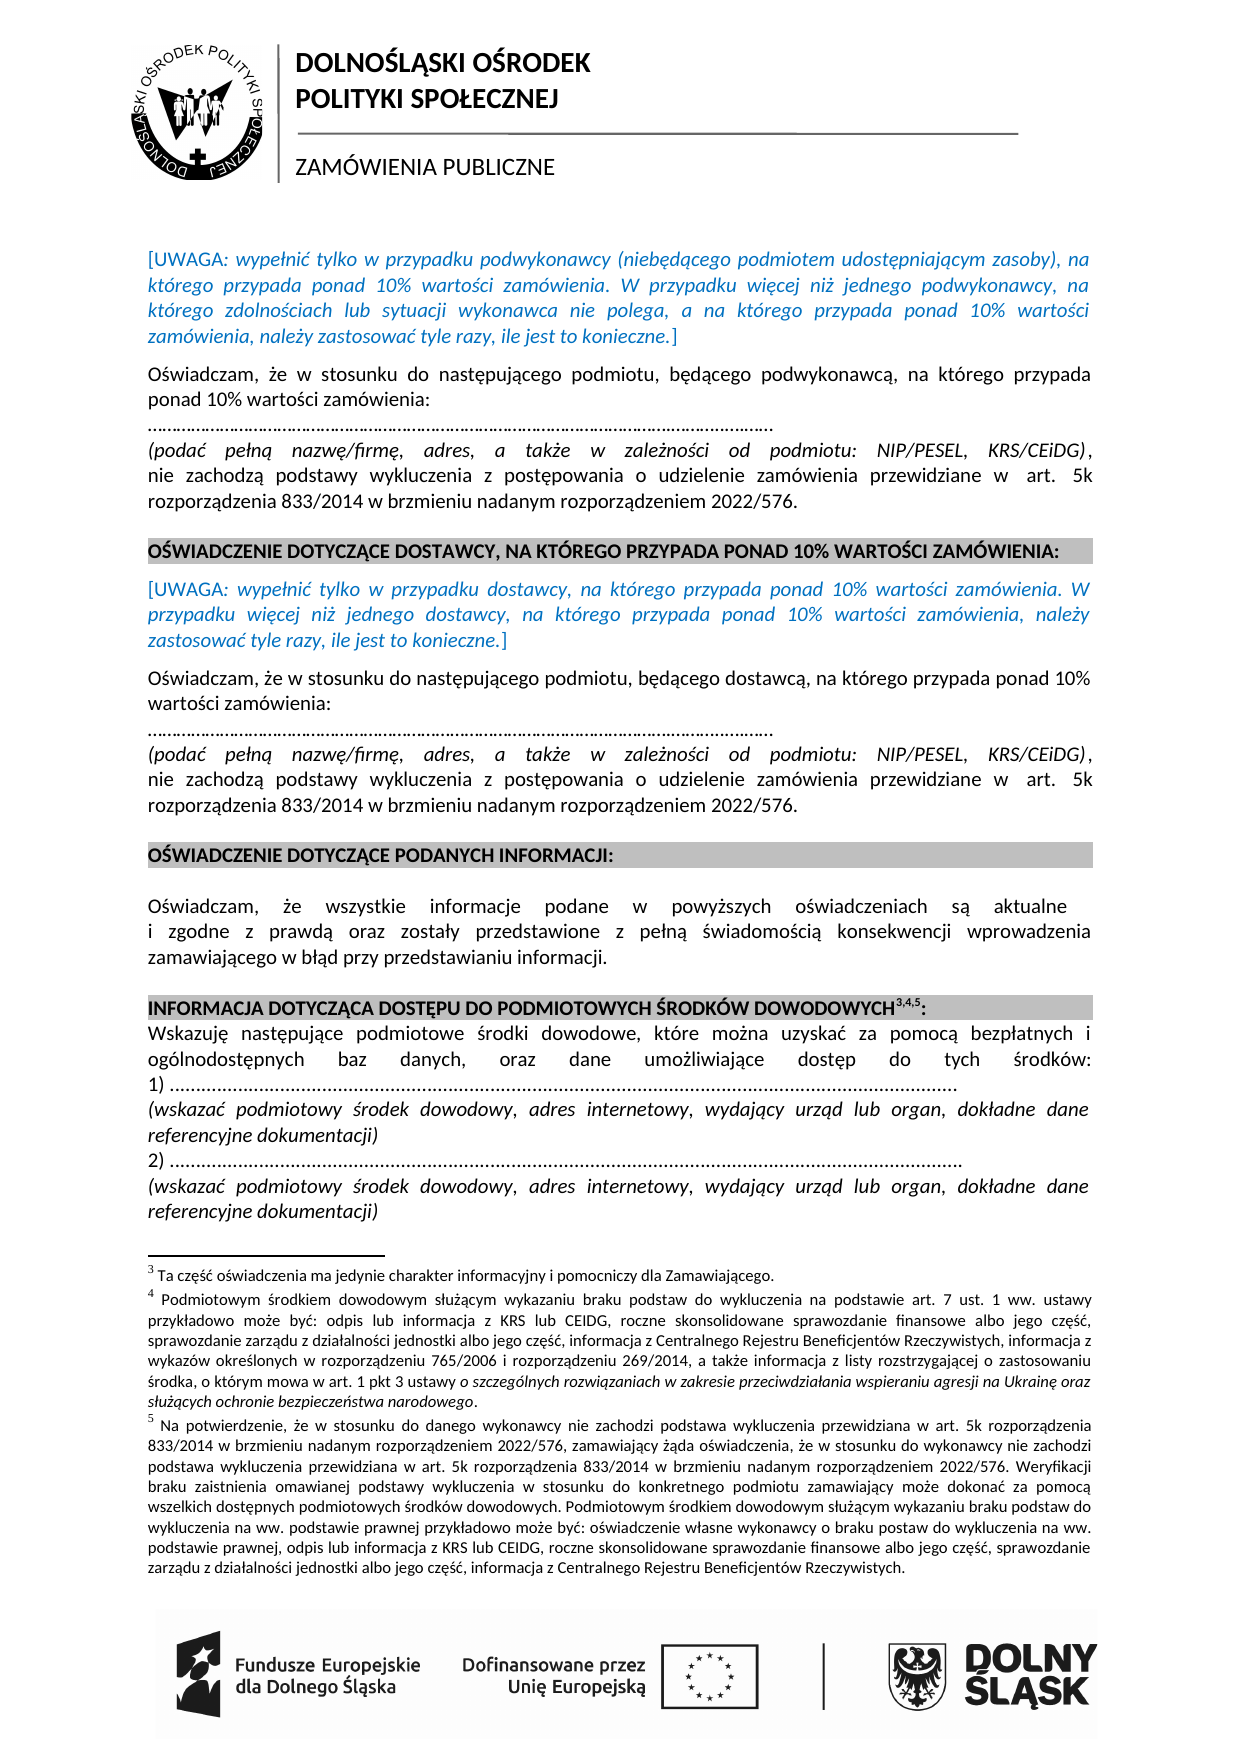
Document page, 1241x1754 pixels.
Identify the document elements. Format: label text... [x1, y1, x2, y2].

text INFORMACJA DOTYCZĄCA DOSTĘPU DO PODMIOTOWYCH ŚRODKÓW DOWODOWYCH,,: [148, 995, 1093, 1020]
text OŚWIADCZENIE DOTYCZĄCE PODANYCH INFORMACJI: [148, 842, 1093, 868]
text Oświadczam, że w stosunku do następującego podmiotu, będącego dostawcą, na którego przypada ponad 10% wartości zamówienia: [148, 665, 1093, 716]
text (podać pełną nazwę/firmę, adres, a także w zależności od podmiotu: NIP/PESEL, KRS/CEiDG), nie zachodzą podstawy wykluczenia z postępowania o udzielenie zamówienia przewidziane w art. 5k rozporządzenia 833/2014 w brzmieniu nadanym rozporządzeniem 2022/576. [148, 741, 1093, 817]
text OŚWIADCZENIE DOTYCZĄCE DOSTAWCY, NA KTÓREGO PRZYPADA PONAD 10% WARTOŚCI ZAMÓWIENIA: [148, 538, 1093, 564]
text Oświadczam, że w stosunku do następującego podmiotu, będącego podwykonawcą, na którego przypada ponad 10% wartości zamówienia: [148, 361, 1093, 412]
picture [130, 45, 263, 180]
text [UWAGA: wypełnić tylko w przypadku dostawcy, na którego przypada ponad 10% wartości zamówienia. W przypadku więcej niż jednego dostawcy, na którego przypada ponad 10% wartości zamówienia, należy zastosować tyle razy, ile jest to konieczne.] [148, 576, 1093, 652]
picture [155, 1609, 1098, 1739]
text Wskazuję następujące podmiotowe środki dowodowe, które można uzyskać za pomocą bezpłatnych i ogólnodostępnych baz danych, oraz dane umożliwiające dostęp do tych środków: 1) ...................................................................................................................................................... [148, 1020, 1093, 1097]
text Oświadczam, że wszystkie informacje podane w powyższych oświadczeniach są aktualne i zgodne z prawdą oraz zostały przedstawione z pełną świadomością konsekwencji wprowadzenia zamawiającego w błąd przy przedstawianiu informacji. [148, 893, 1093, 969]
text ……………………………………………………………………………………………….………..….…… [148, 716, 1093, 741]
text ……………………………………………………………………………………………….………..….…… [148, 412, 1093, 437]
text [UWAGA: wypełnić tylko w przypadku podwykonawcy (niebędącego podmiotem udostępniającym zasoby), na którego przypada ponad 10% wartości zamówienia. W przypadku więcej niż jednego podwykonawcy, na którego zdolnościach lub sytuacji wykonawca nie polega, a na którego przypada ponad 10% wartości zamówienia, należy zastosować tyle razy, ile jest to konieczne.] [148, 247, 1093, 348]
text (wskazać podmiotowy środek dowodowy, adres internetowy, wydający urząd lub organ, dokładne dane referencyjne dokumentacji) [148, 1173, 1093, 1224]
text (podać pełną nazwę/firmę, adres, a także w zależności od podmiotu: NIP/PESEL, KRS/CEiDG), nie zachodzą podstawy wykluczenia z postępowania o udzielenie zamówienia przewidziane w art. 5k rozporządzenia 833/2014 w brzmieniu nadanym rozporządzeniem 2022/576. [148, 437, 1093, 513]
text (wskazać podmiotowy środek dowodowy, adres internetowy, wydający urząd lub organ, dokładne dane referencyjne dokumentacji) [148, 1097, 1093, 1147]
text 2) ....................................................................................................................................................... [148, 1147, 1093, 1173]
